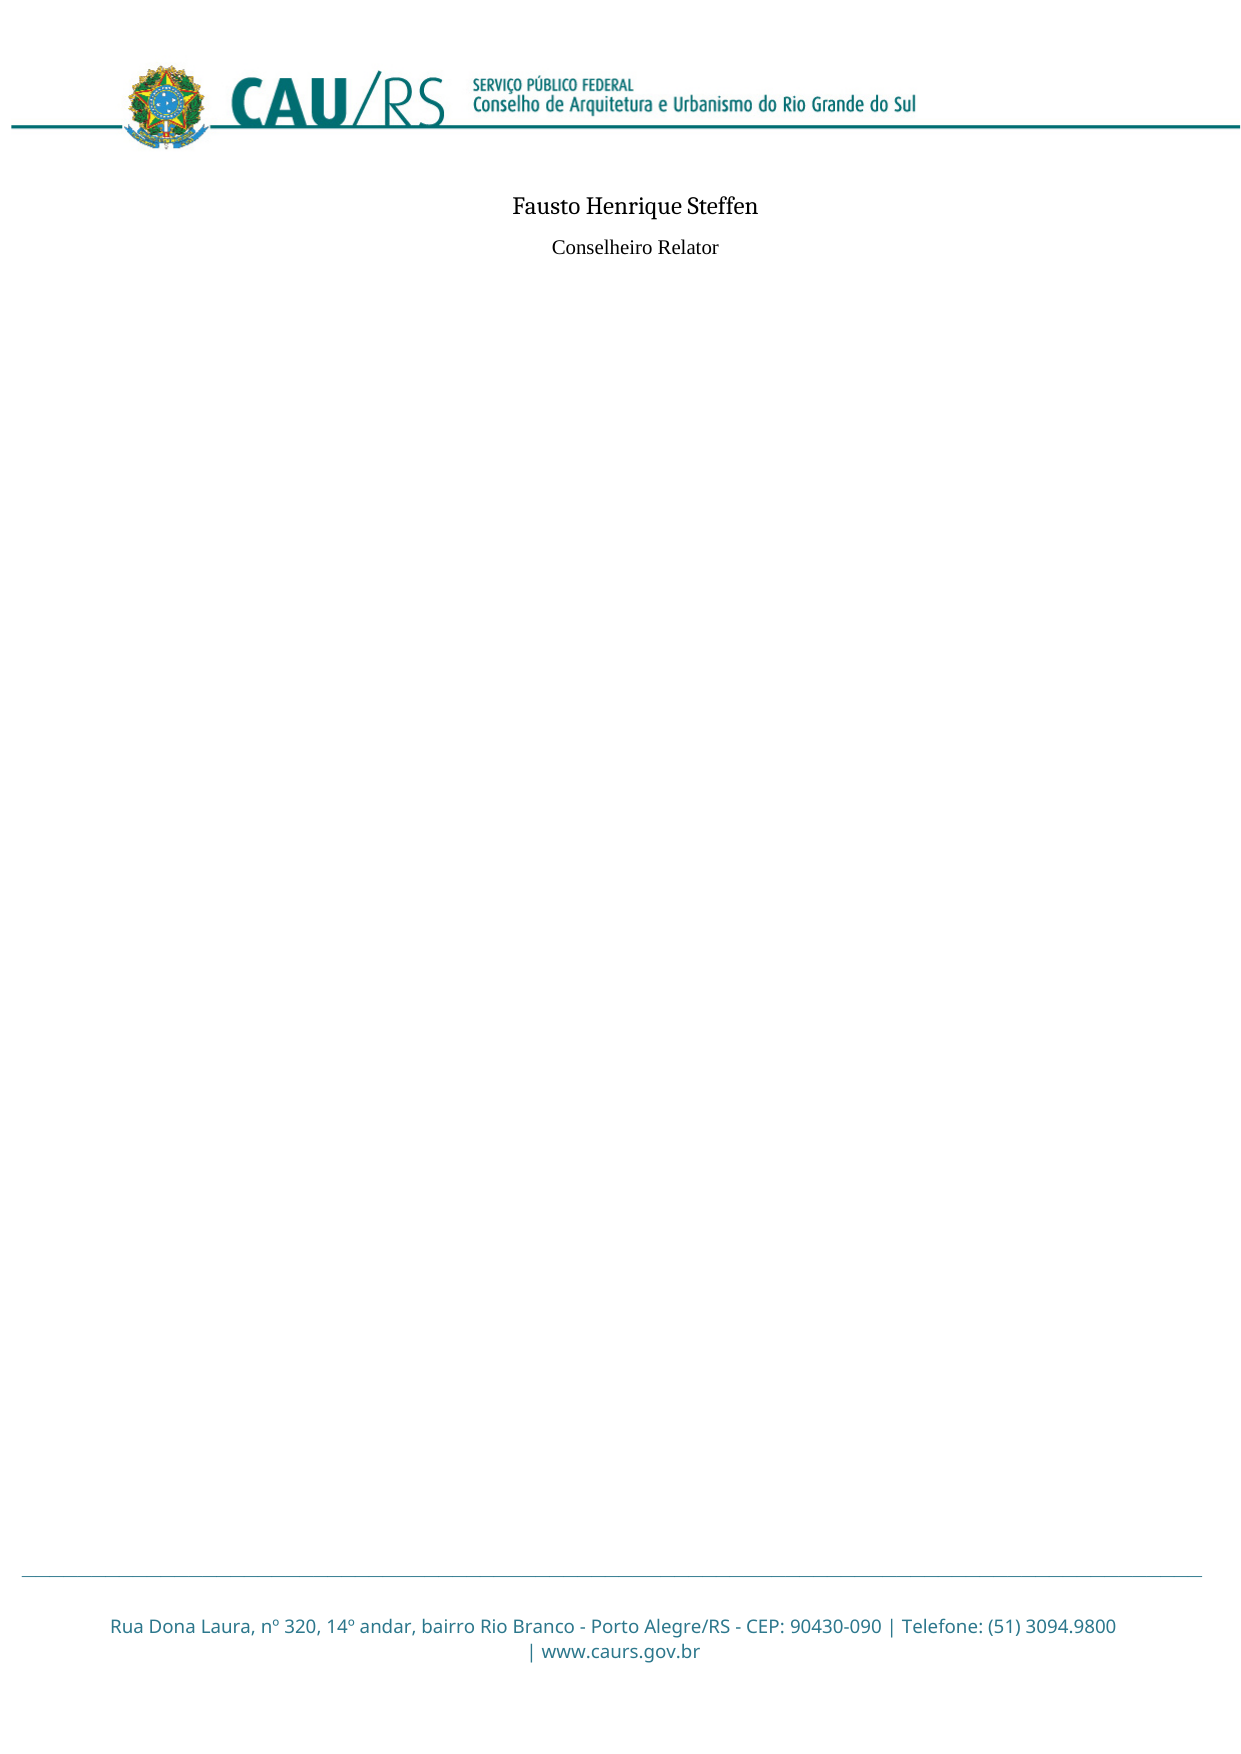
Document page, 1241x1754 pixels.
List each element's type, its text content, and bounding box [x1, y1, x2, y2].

text Conselheiro Relator [177, 235, 1093, 259]
picture [11, 0, 1241, 160]
